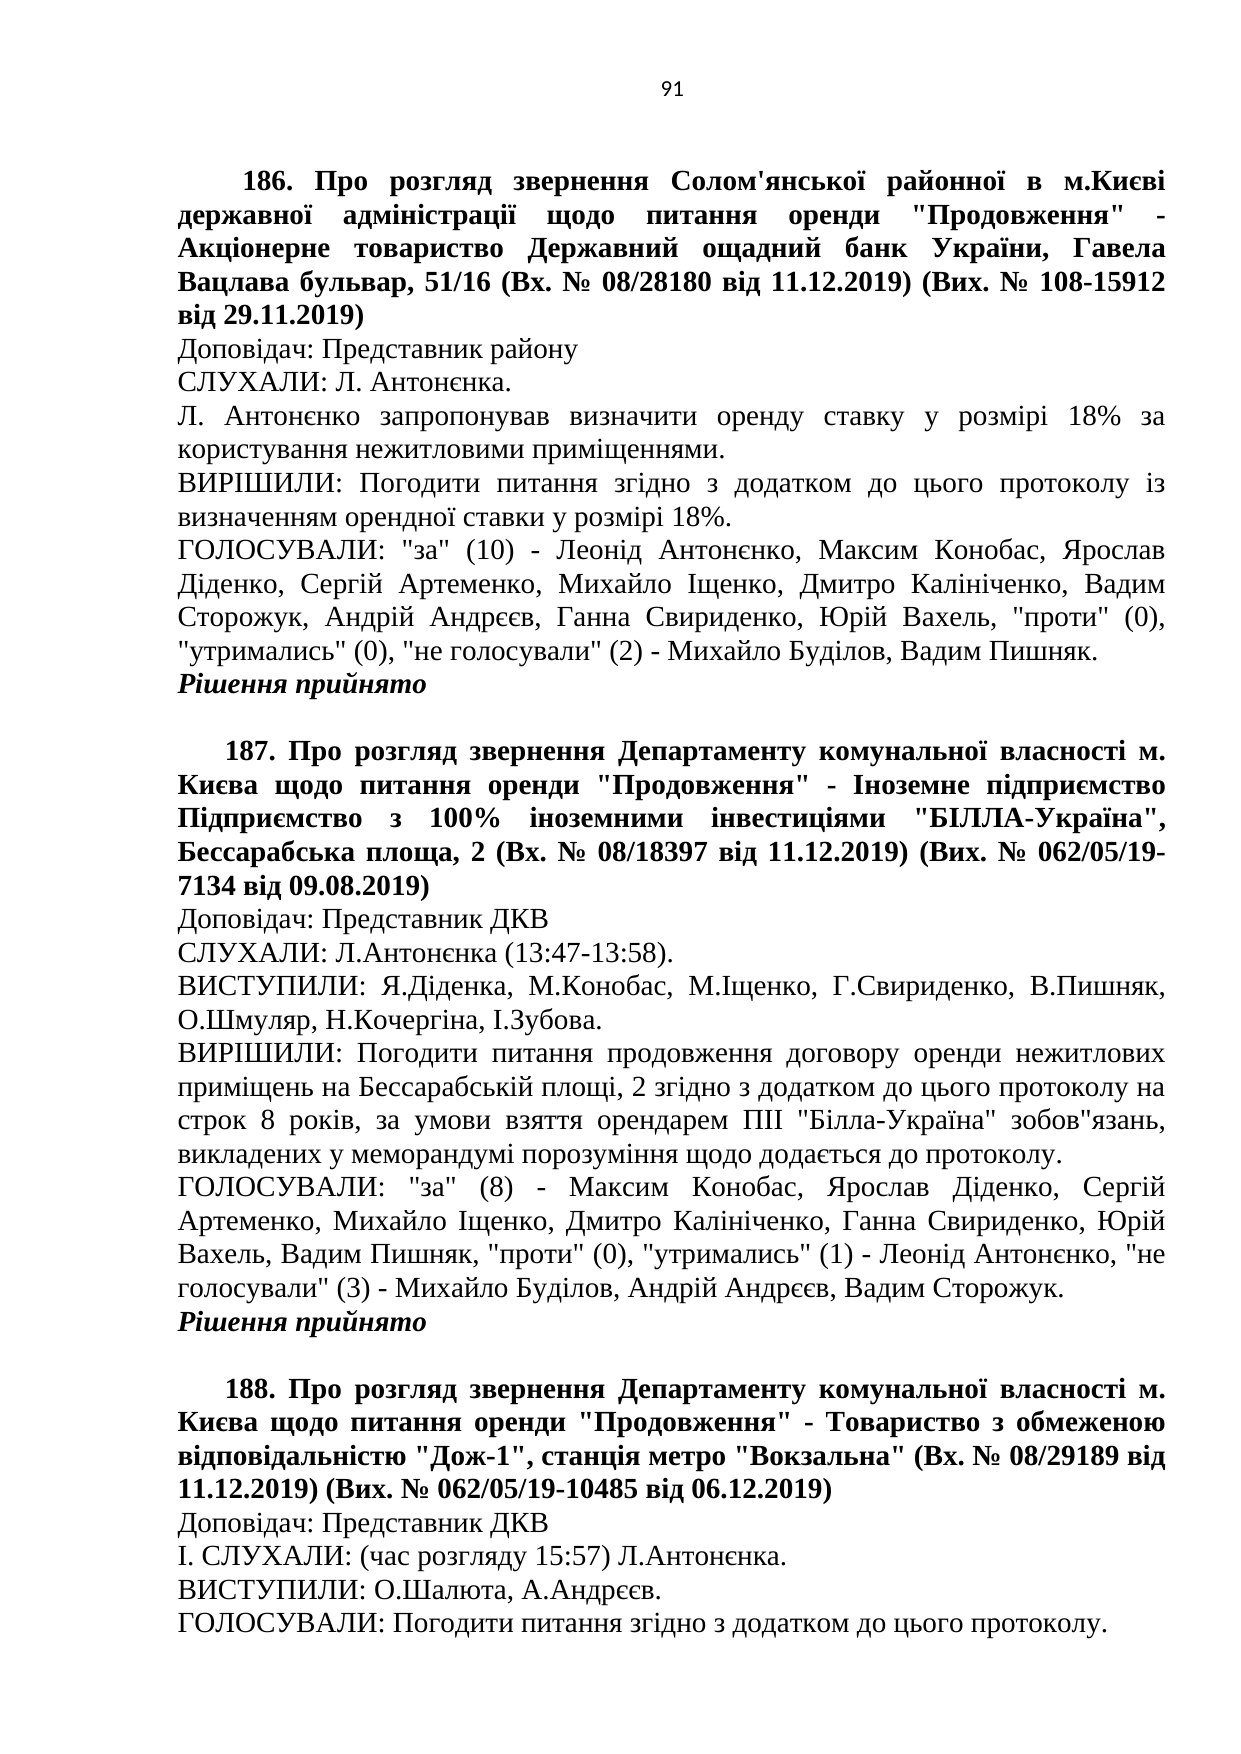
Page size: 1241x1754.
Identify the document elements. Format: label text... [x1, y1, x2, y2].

text І. СЛУХАЛИ: (час розгляду 15:57) Л.Антонєнка. [177, 1538, 1167, 1572]
text 188. Про розгляд звернення Департаменту комунальної власності м. Києва щодо питання оренди "Продовження" - Товариство з обмеженою відповідальністю "Дож-1", станція метро "Вокзальна" (Вх. № 08/29189 від 11.12.2019) (Вих. № 062/05/19-10485 від 06.12.2019) [177, 1371, 1167, 1505]
text Рішення прийнято [177, 666, 1167, 700]
text ГОЛОСУВАЛИ: Погодити питання згідно з додатком до цього протоколу. [177, 1606, 1167, 1639]
text Доповідач: Представник району [177, 331, 1167, 364]
text СЛУХАЛИ: Л. Антонєнка. [177, 364, 1167, 398]
text 186. Про розгляд звернення Солом'янської районної в м.Києві державної адміністрації щодо питання оренди "Продовження" - Акціонерне товариство Державний ощадний банк України, Гавела Вацлава бульвар, 51/16 (Вх. № 08/28180 від 11.12.2019) (Вих. № 108-15912 від 29.11.2019) [177, 163, 1167, 331]
text ГОЛОСУВАЛИ: "за" (10) - Леонід Антонєнко, Максим Конобас, Ярослав Діденко, Сергій Артеменко, Михайло Іщенко, Дмитро Калініченко, Вадим Сторожук, Андрій Андрєєв, Ганна Свириденко, Юрій Вахель, "проти" (0), "утримались" (0), "не голосували" (2) - Михайло Буділов, Вадим Пишняк. [177, 532, 1167, 666]
text ГОЛОСУВАЛИ: "за" (8) - Максим Конобас, Ярослав Діденко, Сергій Артеменко, Михайло Іщенко, Дмитро Калініченко, Ганна Свириденко, Юрій Вахель, Вадим Пишняк, "проти" (0), "утримались" (1) - Леонід Антонєнко, "не голосували" (3) - Михайло Буділов, Андрій Андрєєв, Вадим Сторожук. [177, 1169, 1167, 1304]
text Л. Антонєнко запропонував визначити оренду ставку у розмірі 18% за користування нежитловими приміщеннями. [177, 398, 1167, 465]
text ВИРІШИЛИ: Погодити питання продовження договору оренди нежитлових приміщень на Бессарабській площі, 2 згідно з додатком до цього протоколу на строк 8 років, за умови взяття орендарем ПІІ "Білла-Україна" зобов"язань, викладених у меморандумі порозуміння щодо додається до протоколу. [177, 1035, 1167, 1169]
text ВИСТУПИЛИ: О.Шалюта, А.Андрєєв. [177, 1572, 1167, 1606]
text СЛУХАЛИ: Л.Антонєнка (13:47-13:58). [177, 935, 1167, 968]
text ВИСТУПИЛИ: Я.Діденка, М.Конобас, М.Іщенко, Г.Свириденко, В.Пишняк, О.Шмуляр, Н.Кочергіна, І.Зубова. [177, 968, 1167, 1035]
text Доповідач: Представник ДКВ [177, 901, 1167, 935]
text 187. Про розгляд звернення Департаменту комунальної власності м. Києва щодо питання оренди "Продовження" - Іноземне підприємство Підприємство з 100% іноземними інвестиціями "БІЛЛА-Україна", Бессарабська площа, 2 (Вх. № 08/18397 від 11.12.2019) (Вих. № 062/05/19-7134 від 09.08.2019) [177, 733, 1167, 901]
text Доповідач: Представник ДКВ [177, 1505, 1167, 1538]
text Рішення прийнято [177, 1304, 1167, 1337]
text ВИРІШИЛИ: Погодити питання згідно з додатком до цього протоколу із визначенням орендної ставки у розмірі 18%. [177, 465, 1167, 532]
